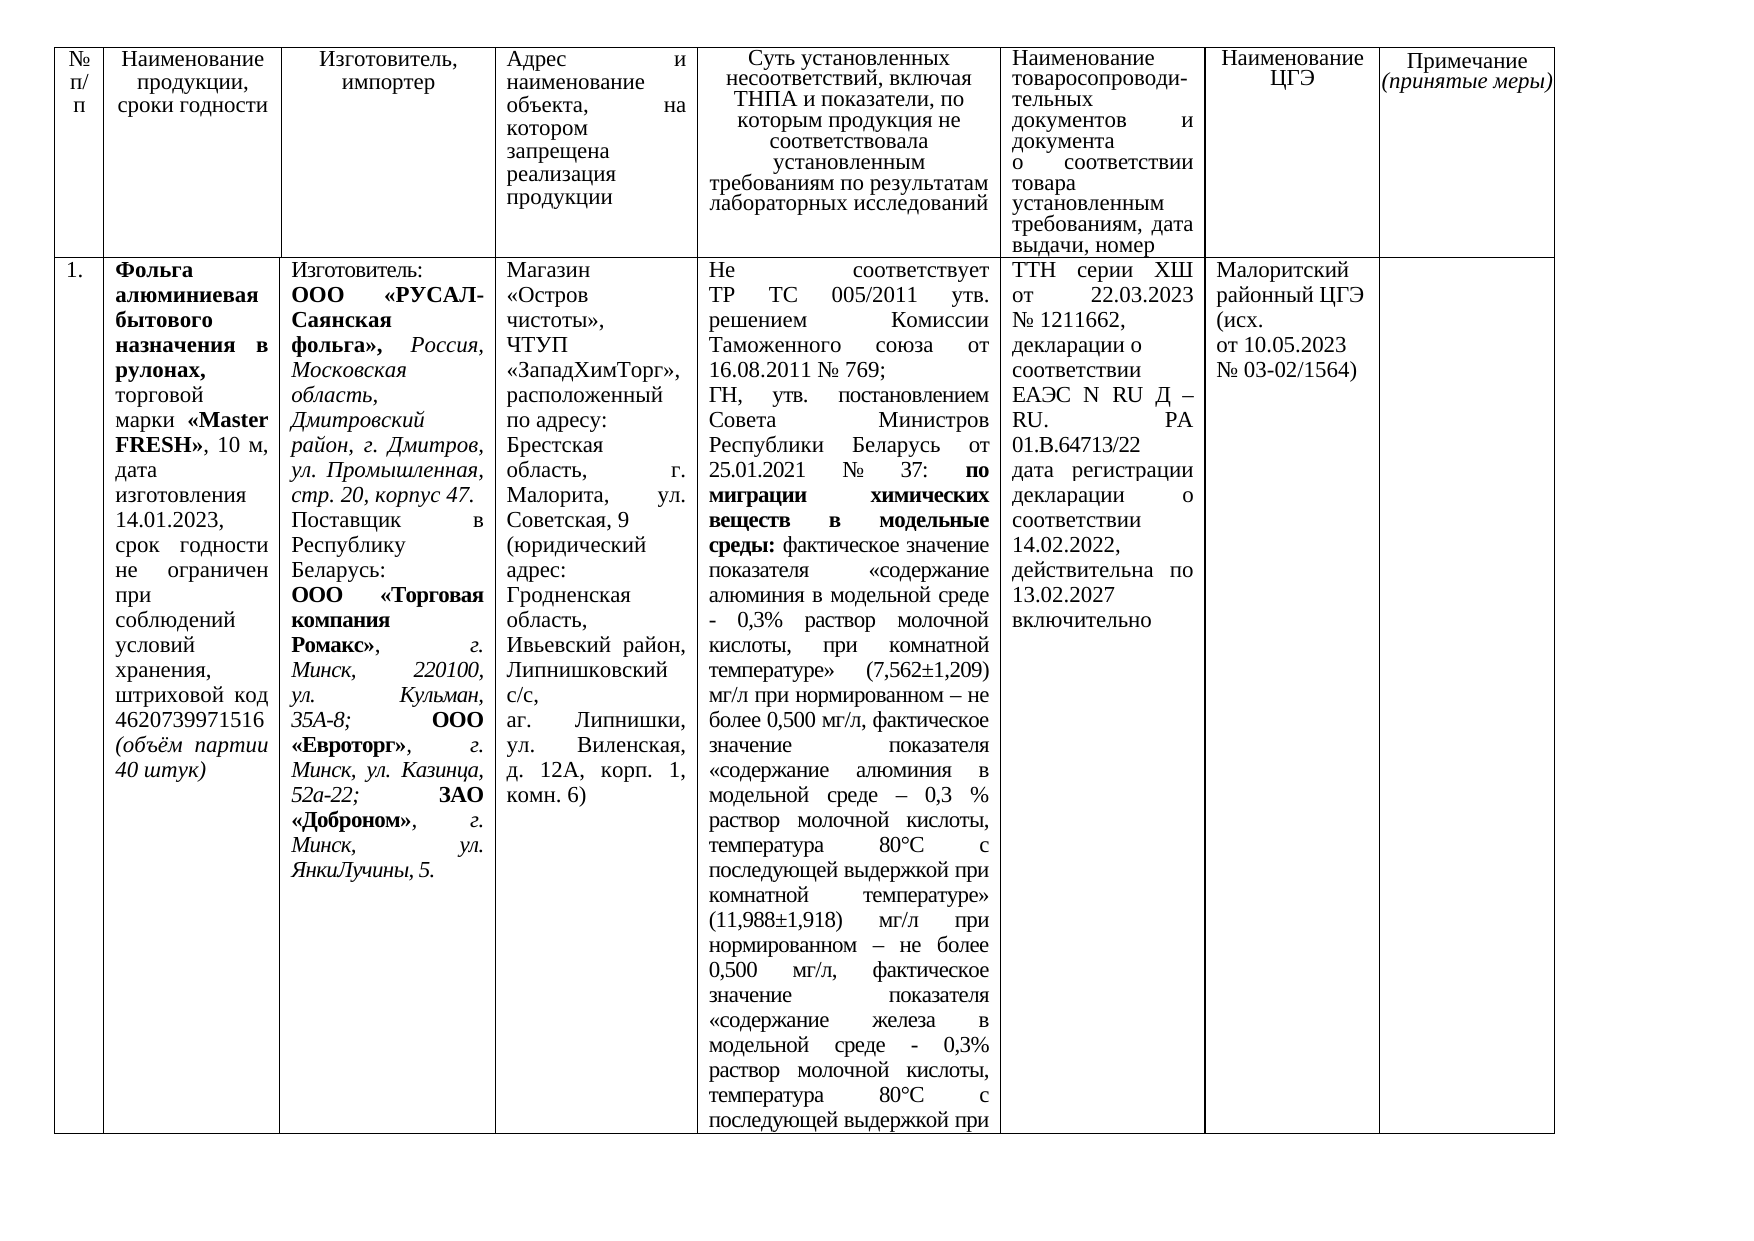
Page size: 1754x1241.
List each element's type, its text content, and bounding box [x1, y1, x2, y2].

table_cell 1. [55, 258, 103, 1133]
table_header № п/п [55, 48, 103, 257]
table_header Примечание (принятые меры) [1380, 48, 1554, 257]
table_header Суть установленных несоответствий, включая ТНПА и показатели, по которым продукция не соответствовала установленным требованиям по результатам лабораторных исследований [698, 48, 1000, 257]
table_cell Малоритский районный ЦГЭ (исх. от 10.05.2023 № 03-02/1564) [1206, 258, 1379, 1133]
table_header Адрес и наименование объекта, на котором запрещена реализация продукции [496, 48, 697, 257]
table_cell [1380, 258, 1554, 1133]
table_header Изготовитель, импортер [282, 48, 495, 257]
table_header Наименование товаросопроводи-тельных документов и документа о соответствии товара установленным требованиям, дата выдачи, номер [1001, 48, 1204, 257]
table_header Наименование продукции, сроки годности [104, 48, 281, 257]
table_header Наименование ЦГЭ [1206, 48, 1379, 257]
